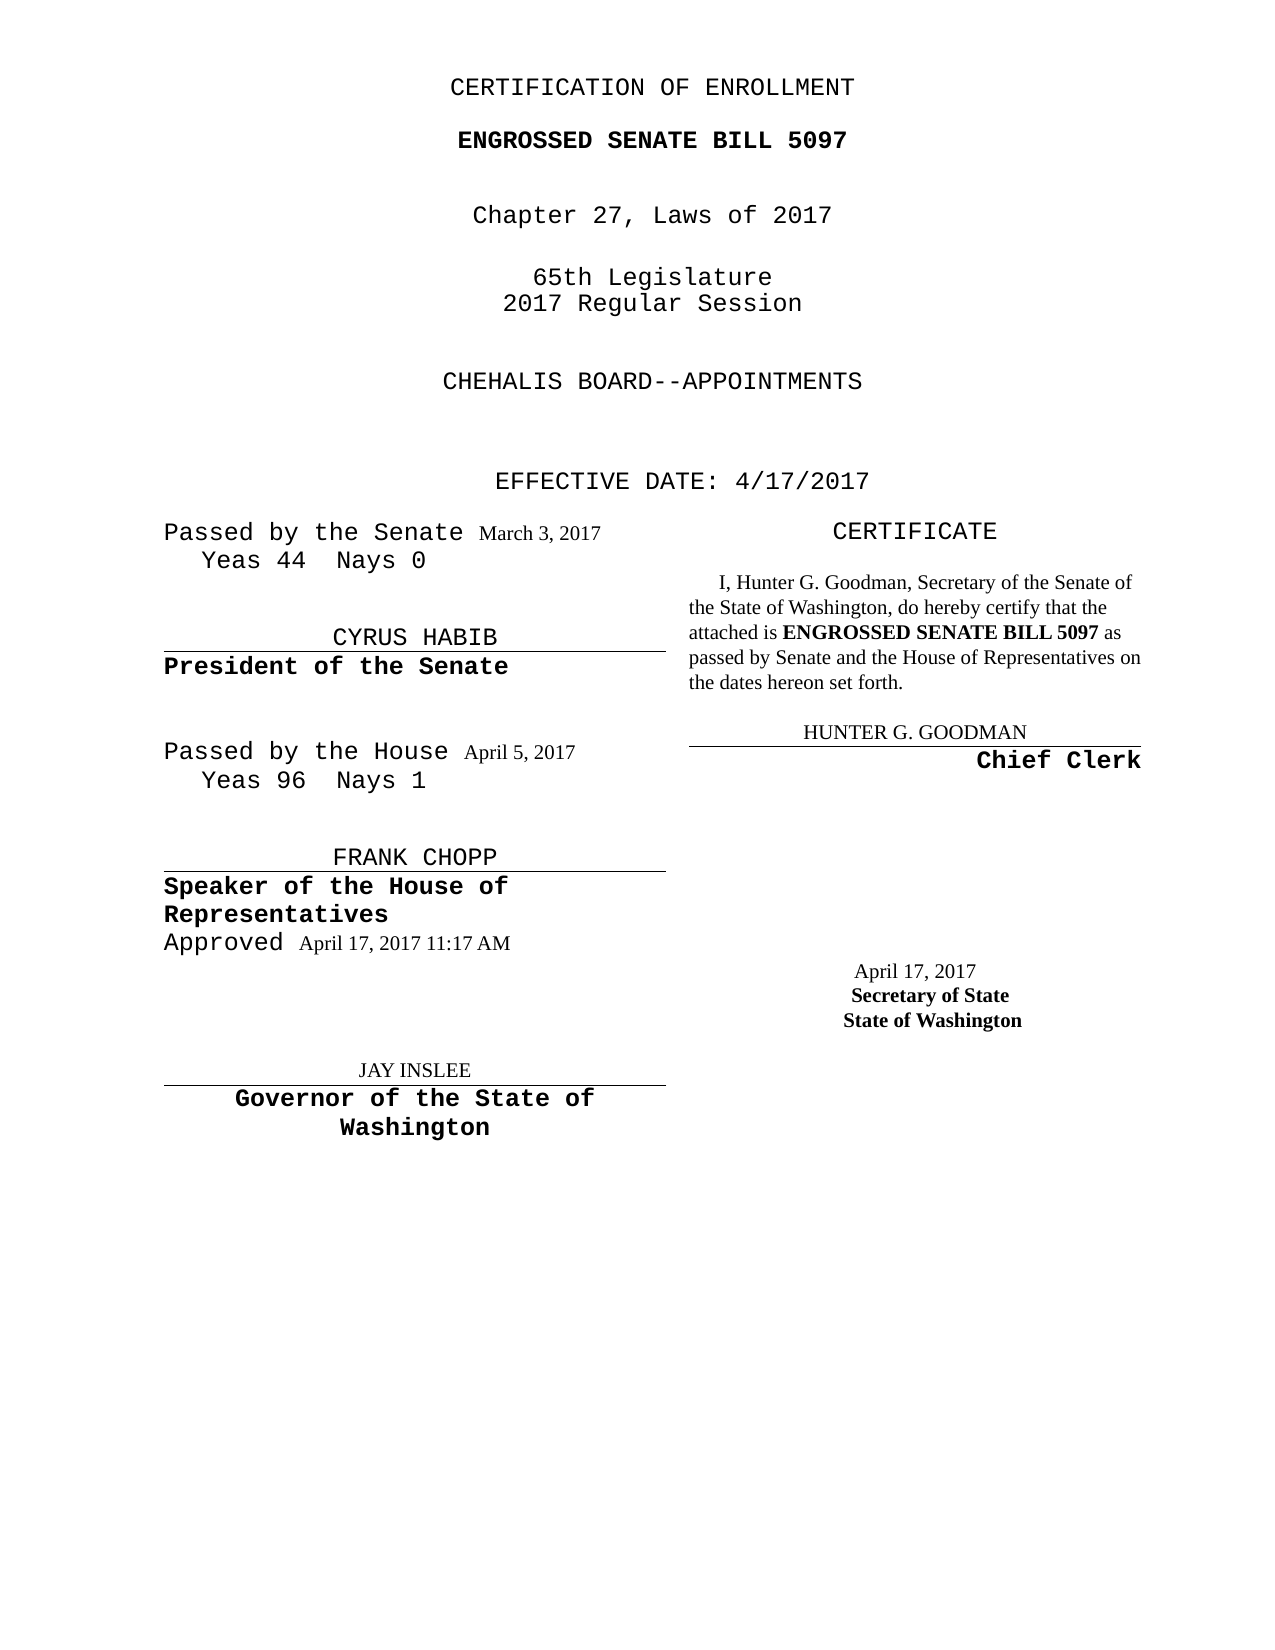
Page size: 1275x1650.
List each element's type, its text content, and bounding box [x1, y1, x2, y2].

text CHEHALIS BOARD--APPOINTMENTS [135, 369, 1170, 394]
table_cell Approved April 17, 2017 11:17 AM [153, 930, 677, 983]
text CERTIFICATION OF ENROLLMENT [135, 75, 1170, 103]
text Chapter 27, Laws of 2017 [135, 203, 1170, 228]
text 65th Legislature [135, 266, 1170, 291]
text EFFECTIVE DATE: 4/17/2017 [135, 469, 1170, 494]
text ENGROSSED SENATE BILL 5097 [135, 128, 1170, 153]
text 2017 Regular Session [135, 291, 1170, 319]
table_cell April 17, 2017 [678, 930, 1152, 983]
table_cell Secretary of State State of Washington [678, 983, 1152, 1143]
table_header Passed by the Senate March 3, 2017 Yeas 44 Nays 0 CYRUS HABIB President of the Senate Passed by the House April 5, 2017 Yeas 96 Nays 1 FRANK CHOPP Speaker of the House of Representatives [153, 519, 677, 930]
table_cell JAY INSLEE Governor of the State of Washington [153, 983, 677, 1143]
table_header CERTIFICATE I, Hunter G. Goodman, Secretary of the Senate of the State of Washington, do hereby certify that the attached is ENGROSSED SENATE BILL 5097 as passed by Senate and the House of Representatives on the dates hereon set forth. HUNTER G. GOODMAN Chief Clerk [678, 519, 1152, 930]
